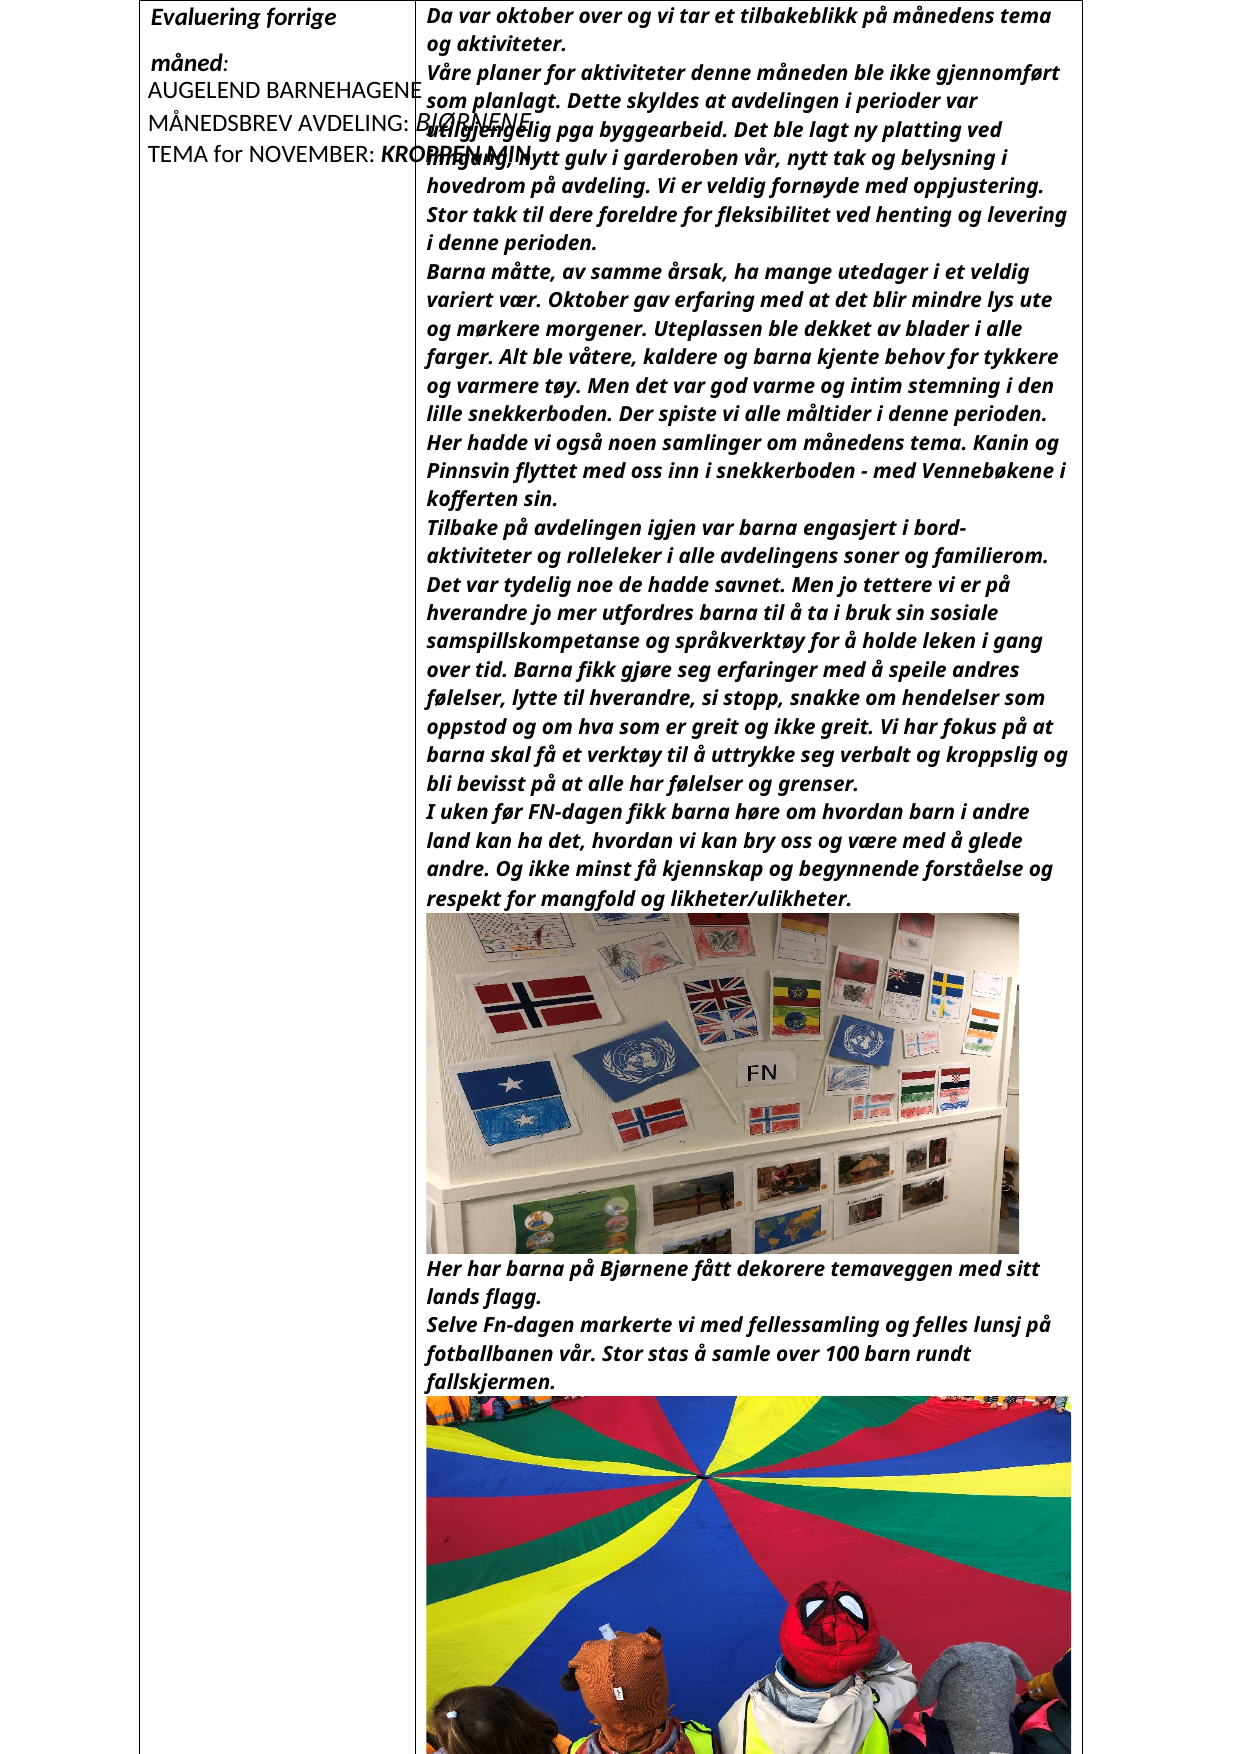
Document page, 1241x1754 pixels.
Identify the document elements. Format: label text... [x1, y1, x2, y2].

picture [426, 913, 1020, 1254]
picture [426, 1396, 1072, 1754]
table_header Da var oktober over og vi tar et tilbakeblikk på månedens tema og aktiviteter. Våre planer for aktiviteter denne måneden ble ikke gjennomført som planlagt. Dette skyldes at avdelingen i perioder var utilgjengelig pga byggearbeid. Det ble lagt ny platting ved inngang, nytt gulv i garderoben vår, nytt tak og belysning i hovedrom på avdeling. Vi er veldig fornøyde med oppjustering. Stor takk til dere foreldre for fleksibilitet ved henting og levering i denne perioden. Barna måtte, av samme årsak, ha mange utedager i et veldig variert vær. Oktober gav erfaring med at det blir mindre lys ute og mørkere morgener. Uteplassen ble dekket av blader i alle farger. Alt ble våtere, kaldere og barna kjente behov for tykkere og varmere tøy. Men det var god varme og intim stemning i den lille snekkerboden. Der spiste vi alle måltider i denne perioden. Her hadde vi også noen samlinger om månedens tema. Kanin og Pinnsvin flyttet med oss inn i snekkerboden - med Vennebøkene i kofferten sin. Tilbake på avdelingen igjen var barna engasjert i bord-aktiviteter og rolleleker i alle avdelingens soner og familierom. Det var tydelig noe de hadde savnet. Men jo tettere vi er på hverandre jo mer utfordres barna til å ta i bruk sin sosiale samspillskompetanse og språkverktøy for å holde leken i gang over tid. Barna fikk gjøre seg erfaringer med å speile andres følelser, lytte til hverandre, si stopp, snakke om hendelser som oppstod og om hva som er greit og ikke greit. Vi har fokus på at barna skal få et verktøy til å uttrykke seg verbalt og kroppslig og bli bevisst på at alle har følelser og grenser. I uken før FN-dagen fikk barna høre om hvordan barn i andre land kan ha det, hvordan vi kan bry oss og være med å glede andre. Og ikke minst få kjennskap og begynnende forståelse og respekt for mangfold og likheter/ulikheter. Her har barna på Bjørnene fått dekorere temaveggen med sitt lands flagg. Selve Fn-dagen markerte vi med fellessamling og felles lunsj på fotballbanen vår. Stor stas å samle over 100 barn rundt fallskjermen. [416, 1, 1082, 1754]
table_header Evaluering forrige måned: [140, 1, 415, 1754]
